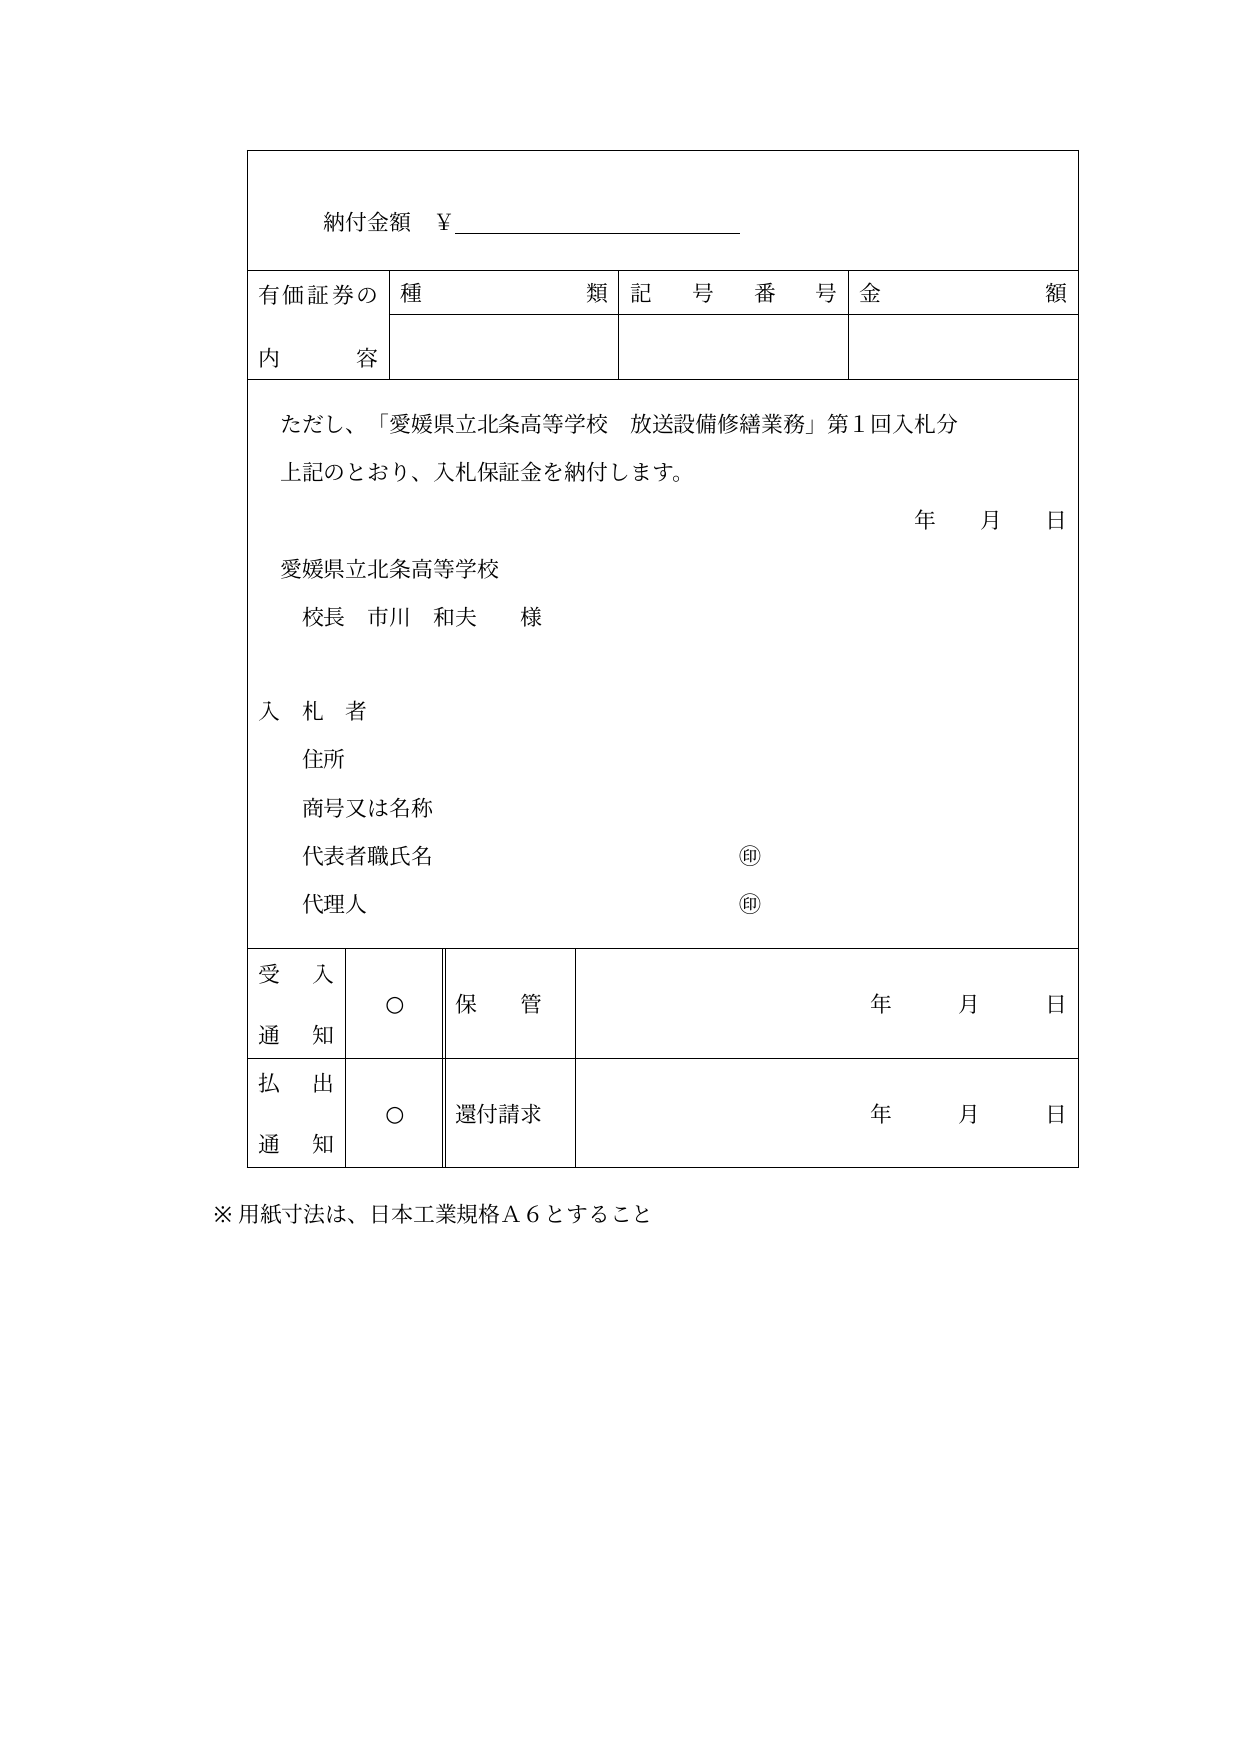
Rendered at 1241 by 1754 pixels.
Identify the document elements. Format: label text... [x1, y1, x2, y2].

table_cell 記号番号 [619, 271, 848, 314]
table_cell 年 月 日 [576, 949, 1078, 1057]
table_cell 金額 [849, 271, 1078, 314]
text ※ 用紙寸法は、日本工業規格Ａ６とすること [214, 1198, 1089, 1229]
table_cell 印 [346, 949, 442, 1057]
table_header 入札保証金納付書 納付金額 ￥ [248, 151, 1078, 270]
table_cell 印 [346, 1059, 442, 1167]
table_cell 還付請求 [446, 1059, 575, 1167]
table_cell [619, 315, 848, 379]
table_cell [390, 315, 618, 379]
table_cell 年 月 日 [576, 1059, 1078, 1167]
table_cell 払出 通知 [248, 1059, 345, 1167]
table_cell 保 管 [446, 949, 575, 1057]
table_cell ただし、「愛媛県立北条高等学校 放送設備修繕業務」第１回入札分 上記のとおり、入札保証金を納付します。 年 月 日 愛媛県立北条高等学校 校長 市川 和夫 様 入 札 者 住所 商号又は名称 代表者職氏名 ㊞ 代理人 ㊞ [248, 380, 1078, 948]
table_cell 有価証券の 内容 [248, 271, 389, 379]
table_cell 受入 通知 [248, 949, 345, 1057]
table_cell 種類 [390, 271, 618, 314]
table_cell [849, 315, 1078, 379]
